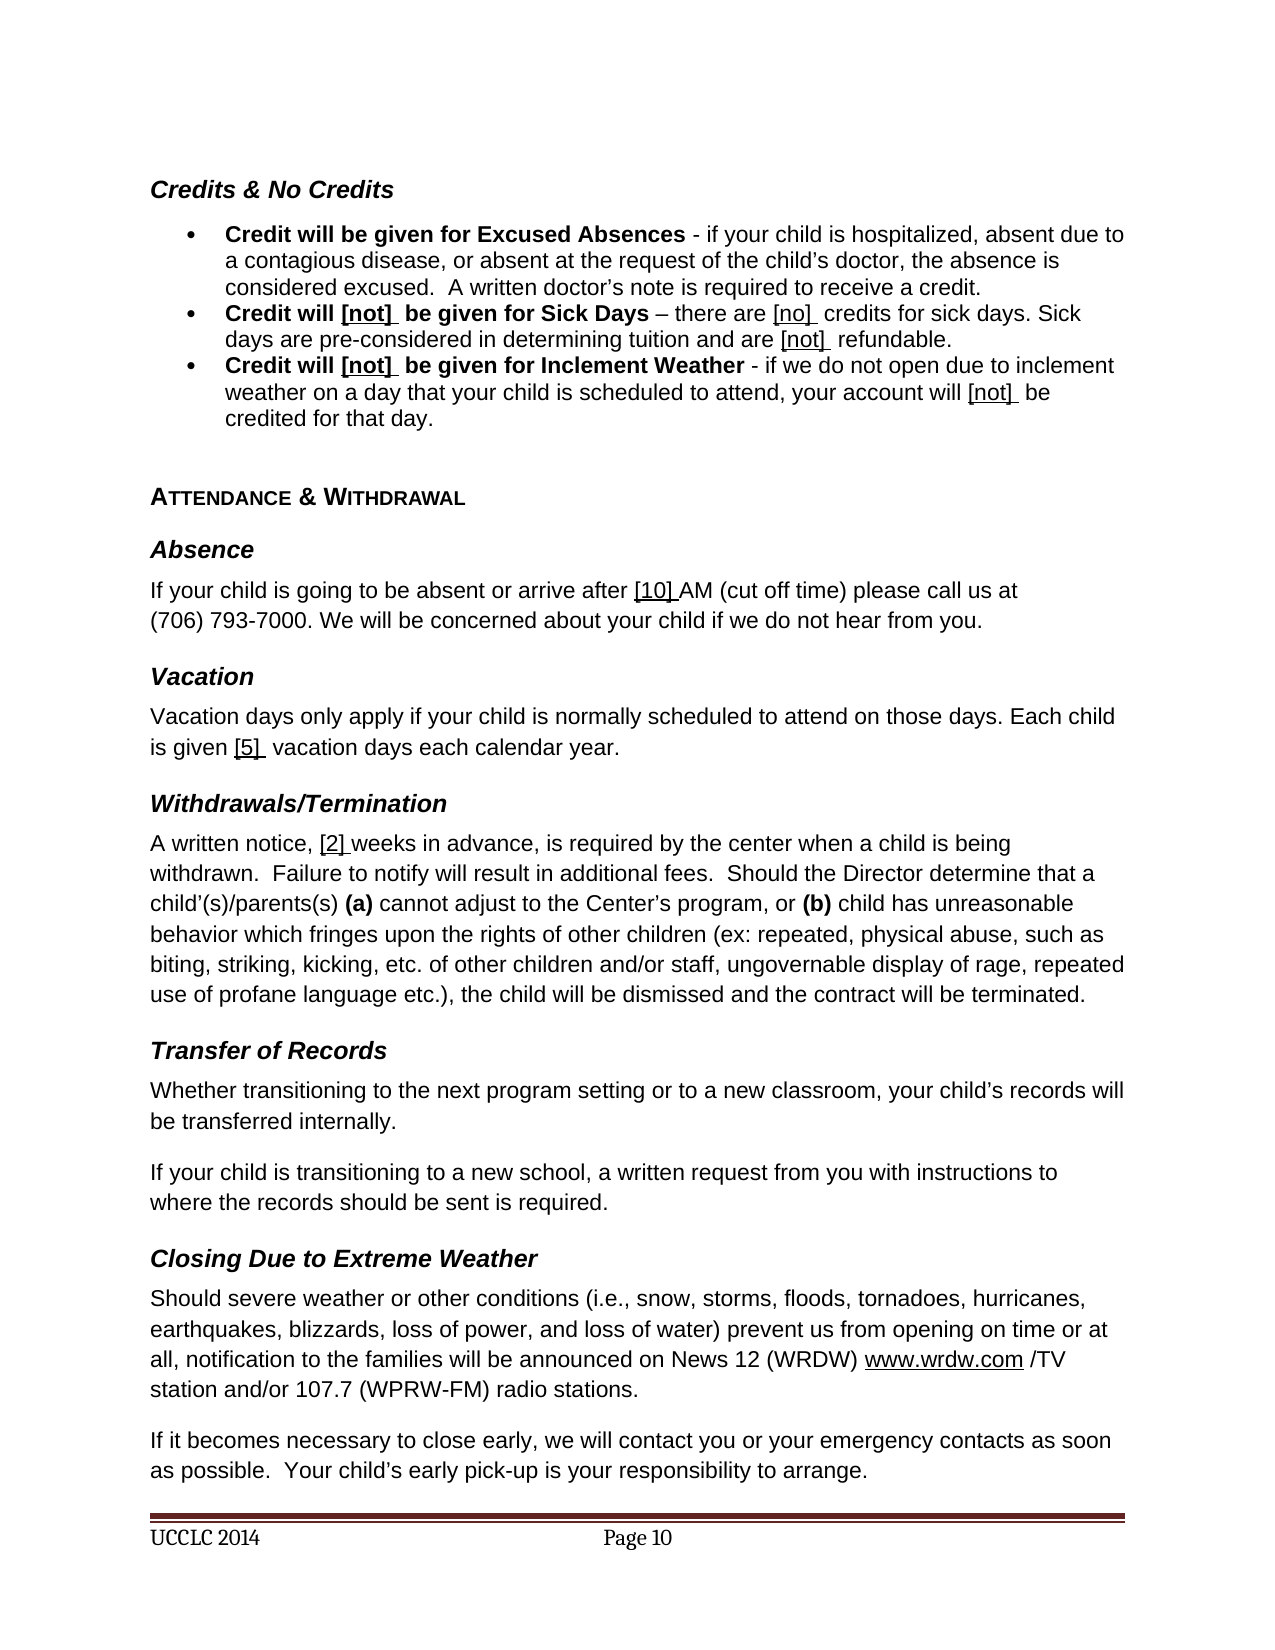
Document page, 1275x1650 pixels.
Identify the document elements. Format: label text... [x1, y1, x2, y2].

text Credits & No Credits [150, 175, 1125, 204]
list Credit will be given for Excused Absences - if your child is hospitalized, absent due to a contagious disease, or absent at the request of the child’s doctor, the absence is considered excused. A written doctor’s note is required to receive a credit. [187, 221, 1125, 300]
text If your child is transitioning to a new school, a written request from you with instructions to where the records should be sent is required. [150, 1159, 1125, 1215]
list Credit will be given for Inclement Weather - if we do not open due to inclement weather on a day that your child is scheduled to attend, your account will be credited for that day. [187, 352, 1125, 432]
text Should severe weather or other conditions (i.e., snow, storms, floods, tornadoes, hurricanes, earthquakes, blizzards, loss of power, and loss of water) prevent us from opening on time or at all, notification to the families will be announced on News 12 (WRDW) www.wrdw.com /TV station and/or 107.7 (WPRW-FM) radio stations. [150, 1285, 1125, 1402]
list Credit will be given for Sick Days – there are credits for sick days. Sick days are pre-considered in determining tuition and are refundable. [187, 300, 1125, 352]
subtitle Withdrawals/Termination [150, 789, 1125, 817]
subtitle Attendance & Withdrawal [150, 482, 1125, 510]
subtitle Transfer of Records [150, 1036, 1125, 1065]
subtitle Closing Due to Extreme Weather [150, 1244, 1125, 1273]
text Whether transitioning to the next program setting or to a new classroom, your child’s records will be transferred internally. [150, 1077, 1125, 1134]
text A written notice, weeks in advance, is required by the center when a child is being withdrawn. Failure to notify will result in additional fees. Should the Director determine that a child’(s)/parents(s) (a) cannot adjust to the Center’s program, or (b) child has unreasonable behavior which fringes upon the rights of other children (ex: repeated, physical abuse, such as biting, striking, kicking, etc. of other children and/or staff, ungovernable display of rage, repeated use of profane language etc.), the child will be dismissed and the contract will be terminated. [150, 830, 1125, 1007]
text If it becomes necessary to close early, we will contact you or your emergency contacts as soon as possible. Your child’s early pick-up is your responsibility to arrange. [150, 1427, 1125, 1483]
text If your child is going to be absent or arrive after AM (cut off time) please call us at (706) 793-7000. We will be concerned about your child if we do not hear from you. [150, 577, 1125, 633]
subtitle Absence [150, 535, 1125, 564]
subtitle Vacation [150, 662, 1125, 691]
text Vacation days only apply if your child is normally scheduled to attend on those days. Each child is given vacation days each calendar year. [150, 703, 1125, 760]
